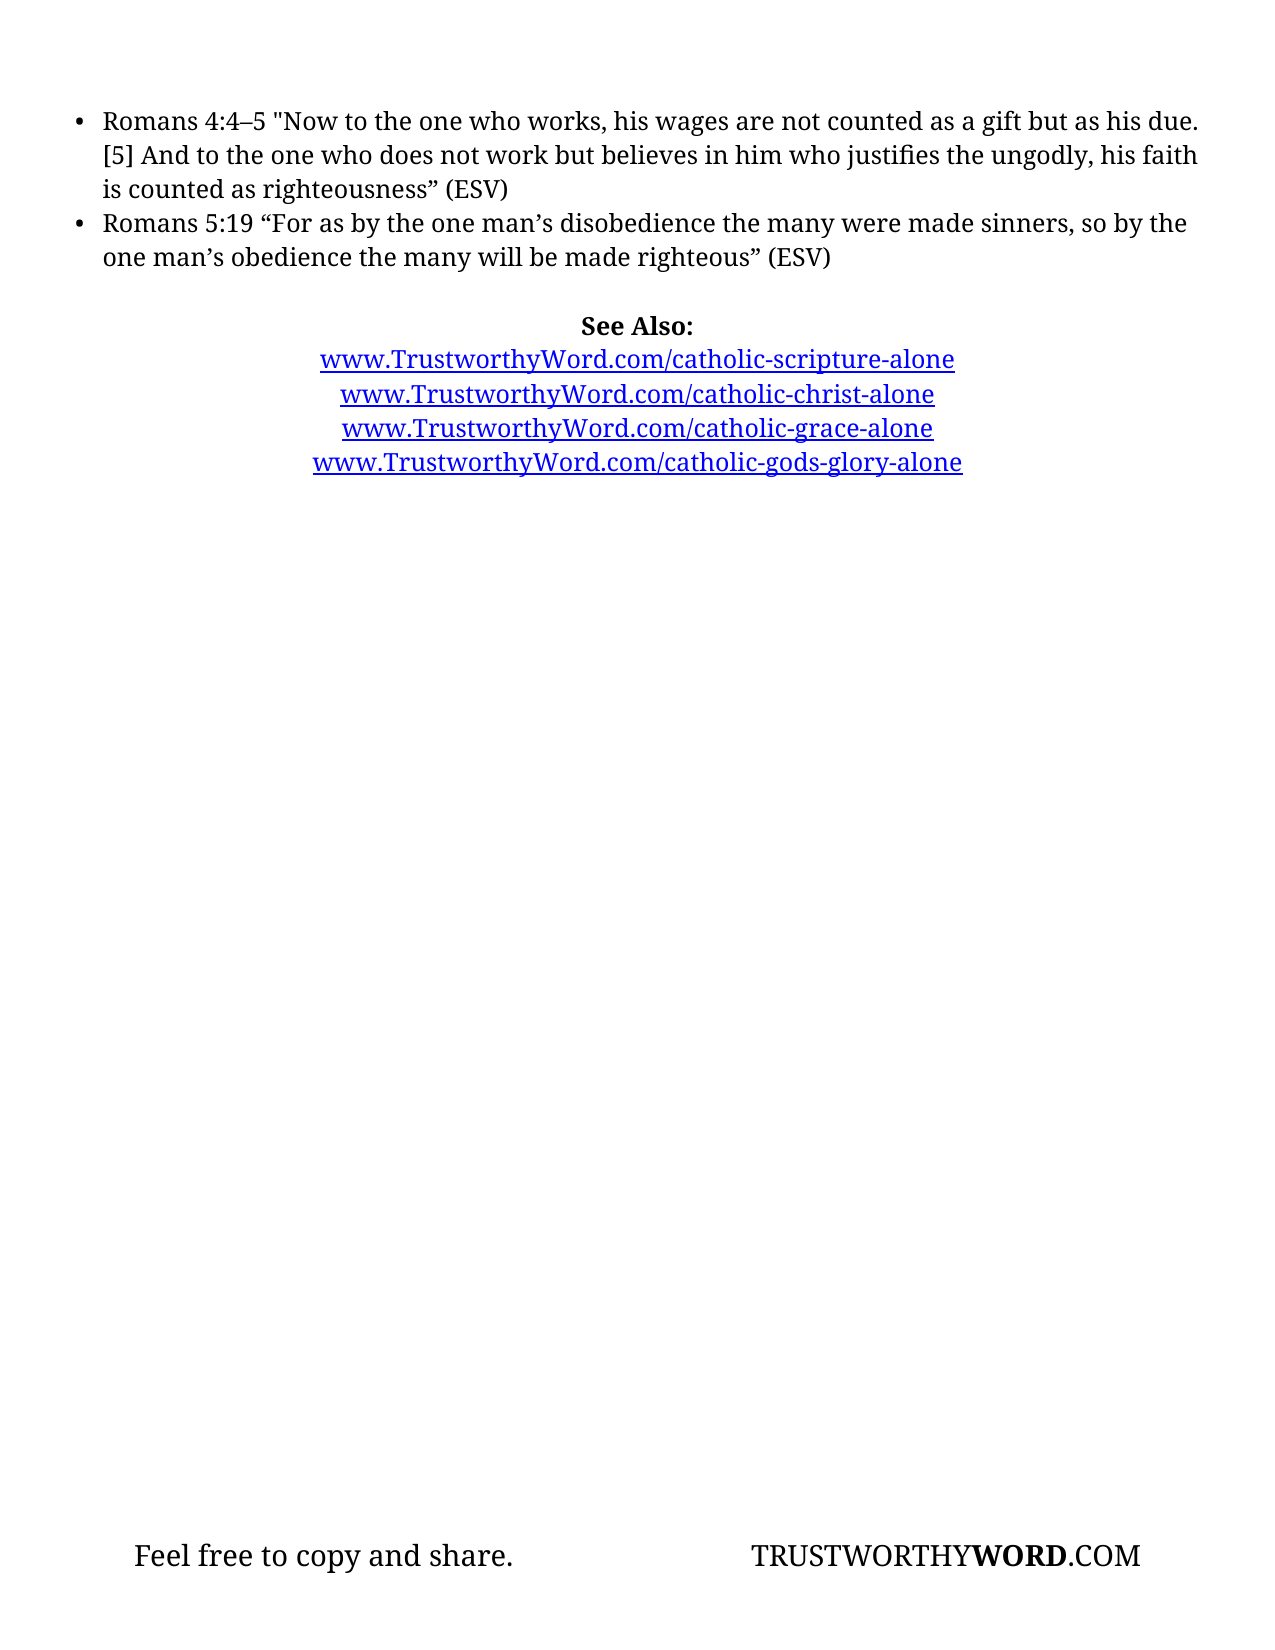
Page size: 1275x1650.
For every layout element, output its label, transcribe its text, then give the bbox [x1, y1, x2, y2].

list Romans 5:19 “For as by the one man’s disobedience the many were made sinners, so by the one man’s obedience the many will be made righteous” (ESV) [75, 206, 1200, 274]
text www.TrustworthyWord.com/catholic-christ-alone [75, 376, 1200, 410]
list Romans 4:4–5 "Now to the one who works, his wages are not counted as a gift but as his due. [5] And to the one who does not work but believes in him who justifies the ungodly, his faith is counted as righteousness” (ESV) [75, 104, 1200, 206]
text www.TrustworthyWord.com/catholic-scripture-alone [75, 342, 1200, 376]
text www.TrustworthyWord.com/catholic-grace-alone [75, 410, 1200, 444]
text www.TrustworthyWord.com/catholic-gods-glory-alone [75, 444, 1200, 478]
text See Also: [75, 308, 1200, 342]
